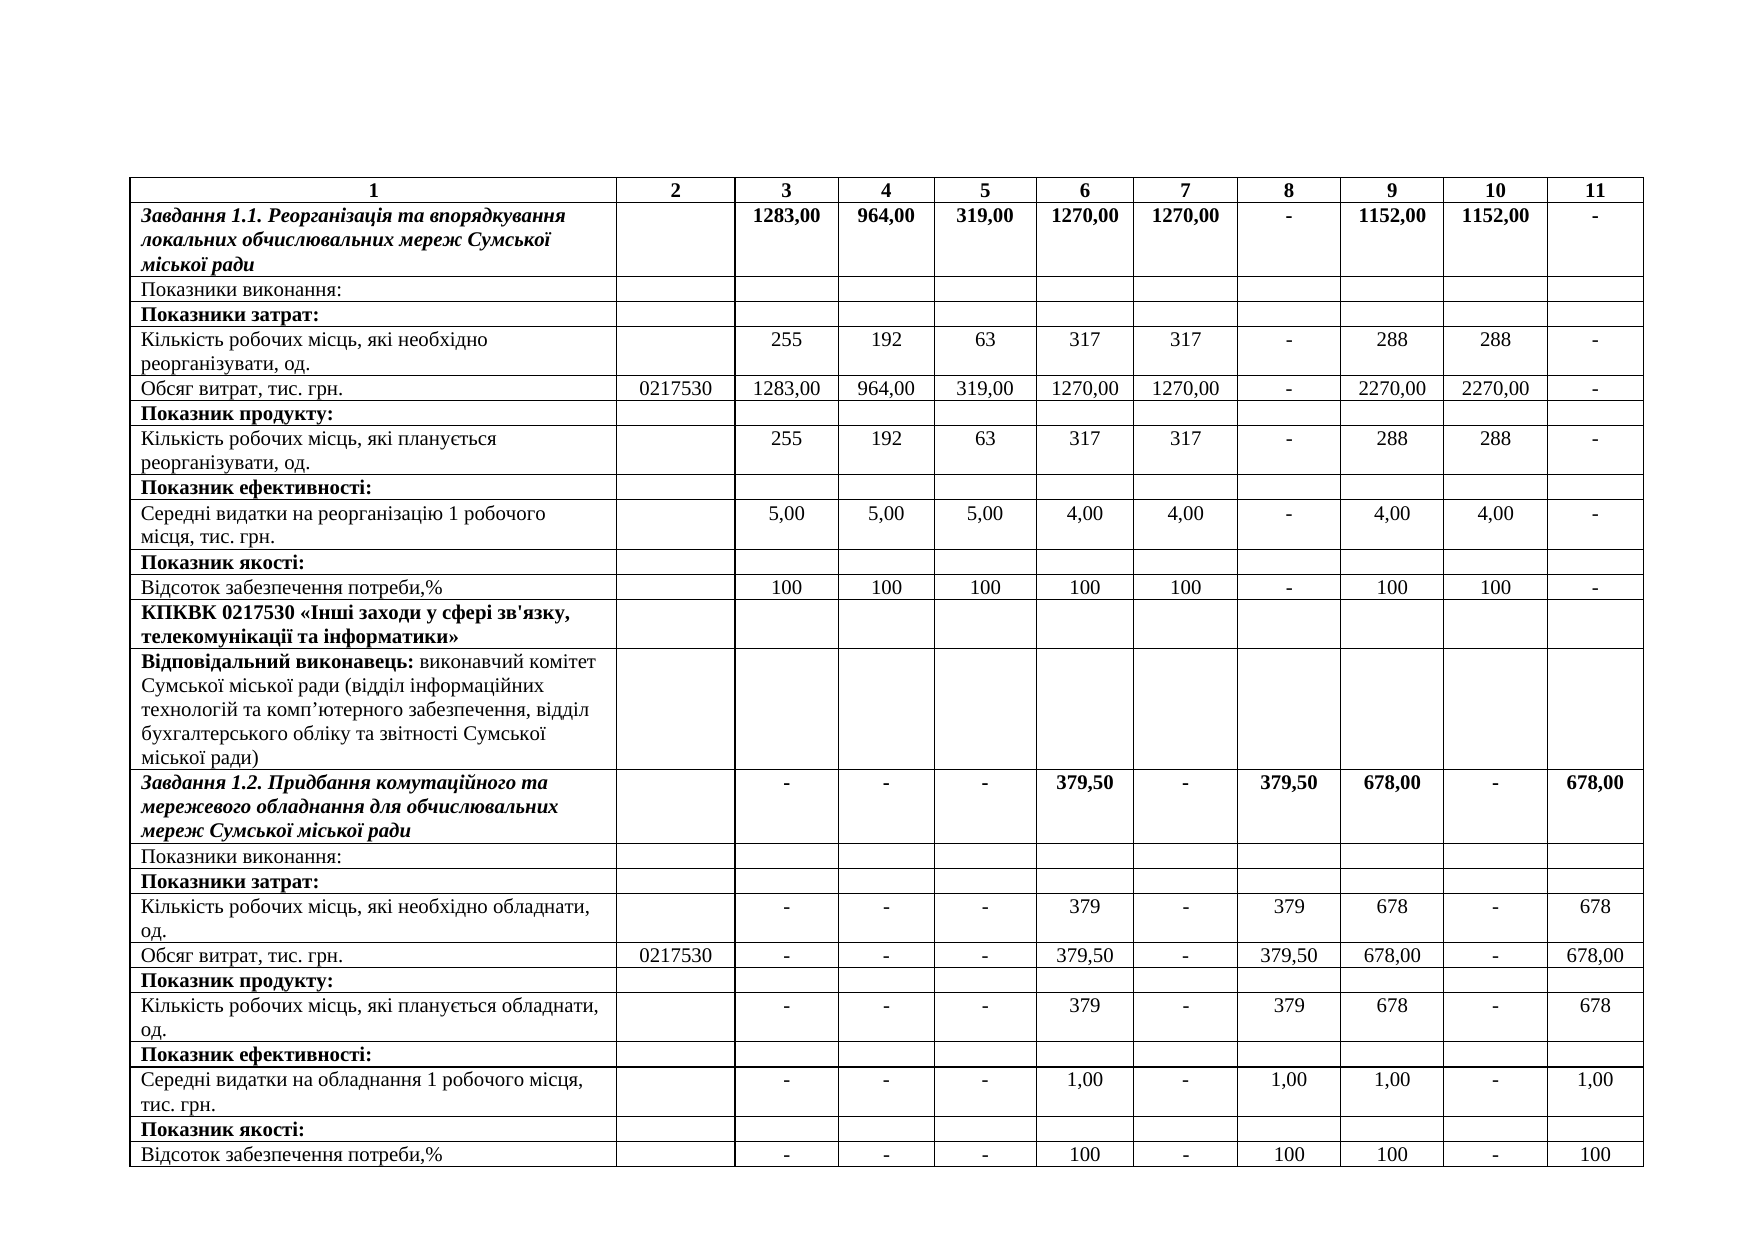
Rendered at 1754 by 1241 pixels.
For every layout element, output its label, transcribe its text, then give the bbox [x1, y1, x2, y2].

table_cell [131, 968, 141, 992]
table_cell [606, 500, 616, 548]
table_cell [736, 401, 746, 425]
table_cell [1444, 277, 1455, 301]
table_cell [1226, 475, 1237, 499]
table_cell [617, 500, 734, 548]
table_cell [723, 1042, 734, 1066]
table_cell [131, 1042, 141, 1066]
table_cell [1226, 1042, 1237, 1066]
table_cell [1444, 968, 1455, 992]
table_cell 255 [736, 327, 838, 375]
table_cell - [839, 1068, 934, 1116]
table_cell [1134, 475, 1145, 499]
table_cell - [1444, 894, 1547, 942]
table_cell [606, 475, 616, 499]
table_cell [1432, 869, 1443, 893]
table_cell [1548, 1042, 1558, 1066]
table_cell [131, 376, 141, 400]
table_cell 1152,00 [1341, 203, 1443, 276]
table_cell [1432, 968, 1443, 992]
table_cell 100 [1238, 1142, 1340, 1166]
table_cell [617, 869, 628, 893]
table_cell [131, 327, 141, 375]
table_cell [1329, 1042, 1340, 1066]
table_cell [1444, 302, 1455, 326]
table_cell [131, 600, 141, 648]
table_cell 100 [1134, 575, 1237, 599]
table_cell 192 [839, 426, 934, 474]
table_cell 317 [1037, 426, 1133, 474]
table_cell [1341, 968, 1352, 992]
table_cell [1238, 550, 1249, 574]
table_cell - [839, 770, 934, 842]
table_cell - [1134, 770, 1237, 842]
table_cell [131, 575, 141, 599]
table_cell [1432, 550, 1443, 574]
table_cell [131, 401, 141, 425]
table_cell [922, 550, 934, 574]
table_cell [839, 1042, 850, 1066]
table_cell [1024, 1117, 1036, 1141]
table_cell - [736, 1068, 838, 1116]
table_cell [1037, 401, 1047, 425]
table_cell [839, 968, 850, 992]
table_cell 317 [1134, 426, 1237, 474]
table_cell [1341, 550, 1352, 574]
table_cell [723, 401, 734, 425]
table_cell 4,00 [1341, 500, 1443, 548]
table_cell [935, 869, 945, 893]
table_cell [935, 302, 945, 326]
table_cell - [1134, 993, 1237, 1041]
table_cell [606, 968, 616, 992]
table_cell - [1238, 327, 1340, 375]
table_cell [1024, 550, 1036, 574]
table_cell [1037, 1042, 1047, 1066]
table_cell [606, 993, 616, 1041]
table_cell [1238, 1117, 1249, 1141]
table_cell [1536, 401, 1547, 425]
table_cell [1024, 869, 1036, 893]
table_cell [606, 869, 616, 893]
table_cell 255 [736, 426, 838, 474]
table_cell [1548, 844, 1558, 868]
table_cell [1037, 550, 1047, 574]
table_cell 964,00 [839, 203, 934, 276]
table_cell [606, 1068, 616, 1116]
table_cell [1341, 1117, 1352, 1141]
table_cell 288 [1341, 426, 1443, 474]
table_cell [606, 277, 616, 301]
table_cell 317 [1134, 327, 1237, 375]
table_cell 319,00 [935, 203, 1036, 276]
table_cell [1329, 475, 1340, 499]
table_cell 5,00 [839, 500, 934, 548]
table_cell [935, 1042, 945, 1066]
table_cell [1548, 475, 1558, 499]
table_cell [1536, 968, 1547, 992]
table_cell - [1238, 426, 1340, 474]
table_cell [617, 770, 734, 842]
table_cell 288 [1341, 327, 1443, 375]
table_cell 5,00 [736, 500, 838, 548]
table_cell 5,00 [935, 500, 1036, 548]
table_cell 1270,00 [1037, 203, 1133, 276]
table_cell [1536, 277, 1547, 301]
table_cell 379 [1037, 993, 1133, 1041]
table_cell [827, 968, 838, 992]
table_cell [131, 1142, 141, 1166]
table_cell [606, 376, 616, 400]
table_cell - [1134, 894, 1237, 942]
table_cell [1024, 844, 1036, 868]
table_cell [736, 844, 746, 868]
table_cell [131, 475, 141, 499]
table_cell 4,00 [1134, 500, 1237, 548]
table_cell 1,00 [1238, 1068, 1340, 1116]
table_cell [1238, 844, 1249, 868]
table_cell [1226, 844, 1237, 868]
table_cell [1238, 649, 1340, 769]
table_cell [1548, 550, 1558, 574]
table_cell [1444, 401, 1455, 425]
table_cell [736, 1117, 746, 1141]
table_cell - [736, 770, 838, 842]
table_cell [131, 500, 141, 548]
table_cell [935, 600, 1036, 648]
table_cell [839, 869, 850, 893]
table_cell [1037, 600, 1133, 648]
table_cell [922, 1042, 934, 1066]
table_cell [1226, 968, 1237, 992]
table_cell [736, 277, 746, 301]
table_cell [839, 401, 850, 425]
table_cell - [935, 1068, 1036, 1116]
table_cell [1037, 1117, 1047, 1141]
table_cell [1341, 600, 1443, 648]
table_cell [1432, 277, 1443, 301]
table_cell [1444, 844, 1455, 868]
table_cell [1536, 1042, 1547, 1066]
table_cell [839, 302, 850, 326]
table_cell [1341, 302, 1352, 326]
table_cell [827, 1117, 838, 1141]
table_cell 379,50 [1238, 770, 1340, 842]
table_cell [1329, 968, 1340, 992]
table_cell [1122, 869, 1133, 893]
table_cell [736, 968, 746, 992]
table_cell [617, 401, 628, 425]
table_cell [1037, 302, 1047, 326]
table_cell [1134, 968, 1145, 992]
table_cell [1037, 968, 1047, 992]
table_cell 678 [1548, 993, 1643, 1041]
table_cell 288 [1444, 327, 1547, 375]
table_cell [723, 1117, 734, 1141]
table_cell - [839, 894, 934, 942]
table_cell [1548, 869, 1558, 893]
table_cell [1536, 1117, 1547, 1141]
table_cell [922, 302, 934, 326]
table_cell - [935, 993, 1036, 1041]
table_cell [827, 302, 838, 326]
table_cell [617, 475, 628, 499]
table_cell [1432, 844, 1443, 868]
table_cell [1548, 302, 1558, 326]
table_cell [1134, 649, 1237, 769]
table_cell 192 [839, 327, 934, 375]
table_cell [1037, 869, 1047, 893]
table_cell [1548, 277, 1558, 301]
table_cell [1037, 844, 1047, 868]
table_cell [1238, 401, 1249, 425]
table_cell [1432, 302, 1443, 326]
table_cell [1226, 869, 1237, 893]
table_cell [1134, 844, 1145, 868]
table_cell 1283,00 [736, 203, 838, 276]
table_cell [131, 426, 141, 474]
table_cell [723, 550, 734, 574]
table_cell [1432, 475, 1443, 499]
table_cell [827, 1042, 838, 1066]
table_cell [736, 1042, 746, 1066]
table_cell [617, 203, 734, 276]
table_cell 379,50 [1037, 770, 1133, 842]
table_cell [1536, 869, 1547, 893]
table_cell 379 [1238, 894, 1340, 942]
table_cell [1341, 1042, 1352, 1066]
table_cell [839, 600, 934, 648]
table_cell [922, 869, 934, 893]
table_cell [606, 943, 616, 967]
table_cell 317 [1037, 327, 1133, 375]
table_cell [827, 401, 838, 425]
table_cell [935, 968, 945, 992]
table_cell - [1444, 993, 1547, 1041]
table_cell [1632, 401, 1643, 425]
table_cell [1632, 1042, 1643, 1066]
table_cell [1536, 302, 1547, 326]
table_cell [1632, 1117, 1643, 1141]
table_cell [827, 550, 838, 574]
table_cell [1037, 475, 1047, 499]
table_cell [617, 575, 628, 599]
table_cell - [1238, 203, 1340, 276]
table_cell [1632, 550, 1643, 574]
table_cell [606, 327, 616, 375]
table_cell [839, 475, 850, 499]
table_cell [1548, 600, 1643, 648]
table_cell [1238, 1042, 1249, 1066]
table_cell [839, 844, 850, 868]
table_cell [1329, 401, 1340, 425]
table_cell - [935, 1142, 1036, 1166]
table_cell [617, 1117, 628, 1141]
table_cell [617, 844, 628, 868]
table_cell [935, 844, 945, 868]
table_cell [839, 649, 934, 769]
table_cell - [736, 894, 838, 942]
table_cell 100 [935, 575, 1036, 599]
table_cell [1632, 869, 1643, 893]
table_cell [1632, 968, 1643, 992]
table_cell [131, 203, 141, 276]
table_cell [1134, 600, 1237, 648]
table_cell [1444, 1117, 1455, 1141]
table_cell [617, 426, 734, 474]
table_cell [1432, 1042, 1443, 1066]
table_cell [1444, 550, 1455, 574]
table_cell [1122, 844, 1133, 868]
table_cell [617, 600, 734, 648]
table_cell [1548, 968, 1558, 992]
table_cell [736, 475, 746, 499]
table_cell [1238, 600, 1340, 648]
table_cell 4,00 [1037, 500, 1133, 548]
table_cell [922, 401, 934, 425]
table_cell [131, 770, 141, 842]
table_cell - [1548, 426, 1643, 474]
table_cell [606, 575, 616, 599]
table_cell [1444, 1042, 1455, 1066]
table_cell 1270,00 [1134, 203, 1237, 276]
table_cell [1122, 1117, 1133, 1141]
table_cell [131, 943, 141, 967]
table_cell [1432, 401, 1443, 425]
table_cell [1238, 475, 1249, 499]
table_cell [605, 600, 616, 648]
table_cell [1632, 277, 1643, 301]
table_cell [827, 277, 838, 301]
table_cell [1226, 401, 1237, 425]
table_cell 1 [131, 178, 616, 202]
table_cell [1341, 475, 1352, 499]
table_cell [1238, 277, 1249, 301]
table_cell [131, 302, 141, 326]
table_cell [1122, 550, 1133, 574]
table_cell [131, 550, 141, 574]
table_cell 678 [1341, 894, 1443, 942]
table_cell Відповідальний виконавець: виконавчий комітет Сумської міської ради (відділ інформаційних технологій та комп’ютерного забезпечення, відділ бухгалтерського обліку та звітності Сумської міської ради) [131, 649, 616, 769]
table_cell [1632, 475, 1643, 499]
table_cell - [839, 1142, 934, 1166]
table_cell [1122, 277, 1133, 301]
table_cell [1329, 869, 1340, 893]
table_cell 1,00 [1037, 1068, 1133, 1116]
table_cell [723, 869, 734, 893]
table_cell [723, 475, 734, 499]
table_cell - [935, 894, 1036, 942]
table_cell [1134, 550, 1145, 574]
table_cell 678,00 [1341, 770, 1443, 842]
table_cell [1329, 844, 1340, 868]
table_cell 1,00 [1341, 1068, 1443, 1116]
table_cell [935, 649, 1036, 769]
table_cell [1134, 1042, 1145, 1066]
table_cell - [935, 770, 1036, 842]
table_cell [723, 575, 734, 599]
table_cell [1226, 277, 1237, 301]
table_cell [723, 844, 734, 868]
table_cell [1037, 649, 1133, 769]
table_cell 288 [1444, 426, 1547, 474]
table_cell [617, 1068, 734, 1116]
table_cell [922, 1117, 934, 1141]
table_cell [617, 1042, 628, 1066]
table_cell [827, 475, 838, 499]
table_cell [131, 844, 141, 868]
table_cell 100 [839, 575, 934, 599]
table_cell [922, 277, 934, 301]
table_cell [1548, 1117, 1558, 1141]
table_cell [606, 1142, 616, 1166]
table_cell [1024, 1042, 1036, 1066]
table_cell [1037, 277, 1047, 301]
table_cell [1632, 844, 1643, 868]
table_cell - [1444, 770, 1547, 842]
table_cell [1134, 1117, 1145, 1141]
table_cell - [1548, 327, 1643, 375]
table_cell [1536, 844, 1547, 868]
table_cell [1536, 550, 1547, 574]
table_cell [1122, 968, 1133, 992]
table_cell 678,00 [1548, 770, 1643, 842]
table_cell [1444, 475, 1455, 499]
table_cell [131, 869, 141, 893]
table_cell [1238, 968, 1249, 992]
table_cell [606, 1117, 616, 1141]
table_cell [723, 277, 734, 301]
table_cell [1134, 277, 1145, 301]
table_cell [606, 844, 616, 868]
table_cell [827, 869, 838, 893]
table_cell [1024, 968, 1036, 992]
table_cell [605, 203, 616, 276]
table_cell [1329, 550, 1340, 574]
table_cell [1122, 302, 1133, 326]
table_cell [617, 1142, 628, 1166]
table_cell [1432, 1117, 1443, 1141]
table_cell [1024, 302, 1036, 326]
table_cell [1122, 1042, 1133, 1066]
table_cell [839, 1117, 850, 1141]
table_cell [1122, 401, 1133, 425]
table_cell [1341, 869, 1352, 893]
table_cell [935, 277, 945, 301]
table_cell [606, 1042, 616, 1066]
table_cell [617, 649, 734, 769]
table_cell 4,00 [1444, 500, 1547, 548]
table_cell [1329, 302, 1340, 326]
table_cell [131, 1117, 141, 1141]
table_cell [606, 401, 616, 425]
table_cell 678 [1341, 993, 1443, 1041]
table_cell [1226, 1117, 1237, 1141]
table_cell [922, 844, 934, 868]
table_cell 379 [1238, 993, 1340, 1041]
table_cell [1632, 302, 1643, 326]
table_cell [1134, 869, 1145, 893]
table_cell [1238, 302, 1249, 326]
table_cell [922, 968, 934, 992]
table_cell [617, 550, 628, 574]
table_cell [935, 475, 945, 499]
table_cell [839, 550, 850, 574]
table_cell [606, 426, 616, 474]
table_cell - [736, 993, 838, 1041]
table_cell [1329, 277, 1340, 301]
table_cell [1226, 302, 1237, 326]
table_cell - [1238, 575, 1340, 599]
table_cell [1226, 550, 1237, 574]
table_cell 1,00 [1548, 1068, 1643, 1116]
table_cell - [839, 993, 934, 1041]
table_cell [723, 968, 734, 992]
table_cell - [1548, 203, 1643, 276]
table_cell [922, 475, 934, 499]
table_cell [839, 277, 850, 301]
table_cell [827, 844, 838, 868]
table_cell [1548, 401, 1558, 425]
table_cell [1329, 1117, 1340, 1141]
table_cell [736, 600, 838, 648]
table_cell [1444, 600, 1547, 648]
table_cell [1024, 475, 1036, 499]
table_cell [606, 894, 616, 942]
table_cell [736, 302, 746, 326]
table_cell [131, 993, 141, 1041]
table_cell [1341, 649, 1443, 769]
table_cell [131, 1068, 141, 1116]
table_cell [935, 401, 945, 425]
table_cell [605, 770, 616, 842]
table_cell [1024, 401, 1036, 425]
table_cell 379 [1037, 894, 1133, 942]
table_cell - [1238, 500, 1340, 548]
table_cell 63 [935, 426, 1036, 474]
table_cell 63 [935, 327, 1036, 375]
table_cell [1444, 869, 1455, 893]
table_cell [1444, 649, 1547, 769]
table_cell 678 [1548, 894, 1643, 942]
table_cell [935, 1117, 945, 1141]
table_cell [1341, 277, 1352, 301]
table_cell [617, 302, 628, 326]
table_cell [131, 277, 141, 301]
table_cell - [1134, 1142, 1237, 1166]
table_cell - [1134, 1068, 1237, 1116]
table_cell [1238, 869, 1249, 893]
table_cell [1536, 475, 1547, 499]
table_cell [1548, 649, 1643, 769]
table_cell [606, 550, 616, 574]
table_cell [736, 869, 746, 893]
table_cell [617, 277, 628, 301]
table_cell [617, 894, 734, 942]
table_cell [1341, 401, 1352, 425]
table_cell 1152,00 [1444, 203, 1547, 276]
table_cell [617, 327, 734, 375]
table_cell [1341, 844, 1352, 868]
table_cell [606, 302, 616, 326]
table_cell - [1548, 500, 1643, 548]
table_cell [1122, 475, 1133, 499]
table_cell [935, 550, 945, 574]
table_cell [1134, 401, 1145, 425]
table_cell [736, 550, 746, 574]
table_cell [723, 302, 734, 326]
table_cell [723, 1142, 734, 1166]
table_cell - [1444, 1068, 1547, 1116]
table_cell [1024, 277, 1036, 301]
table_cell [736, 649, 838, 769]
table_cell [617, 968, 628, 992]
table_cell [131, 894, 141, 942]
table_cell [1134, 302, 1145, 326]
table_cell [617, 993, 734, 1041]
